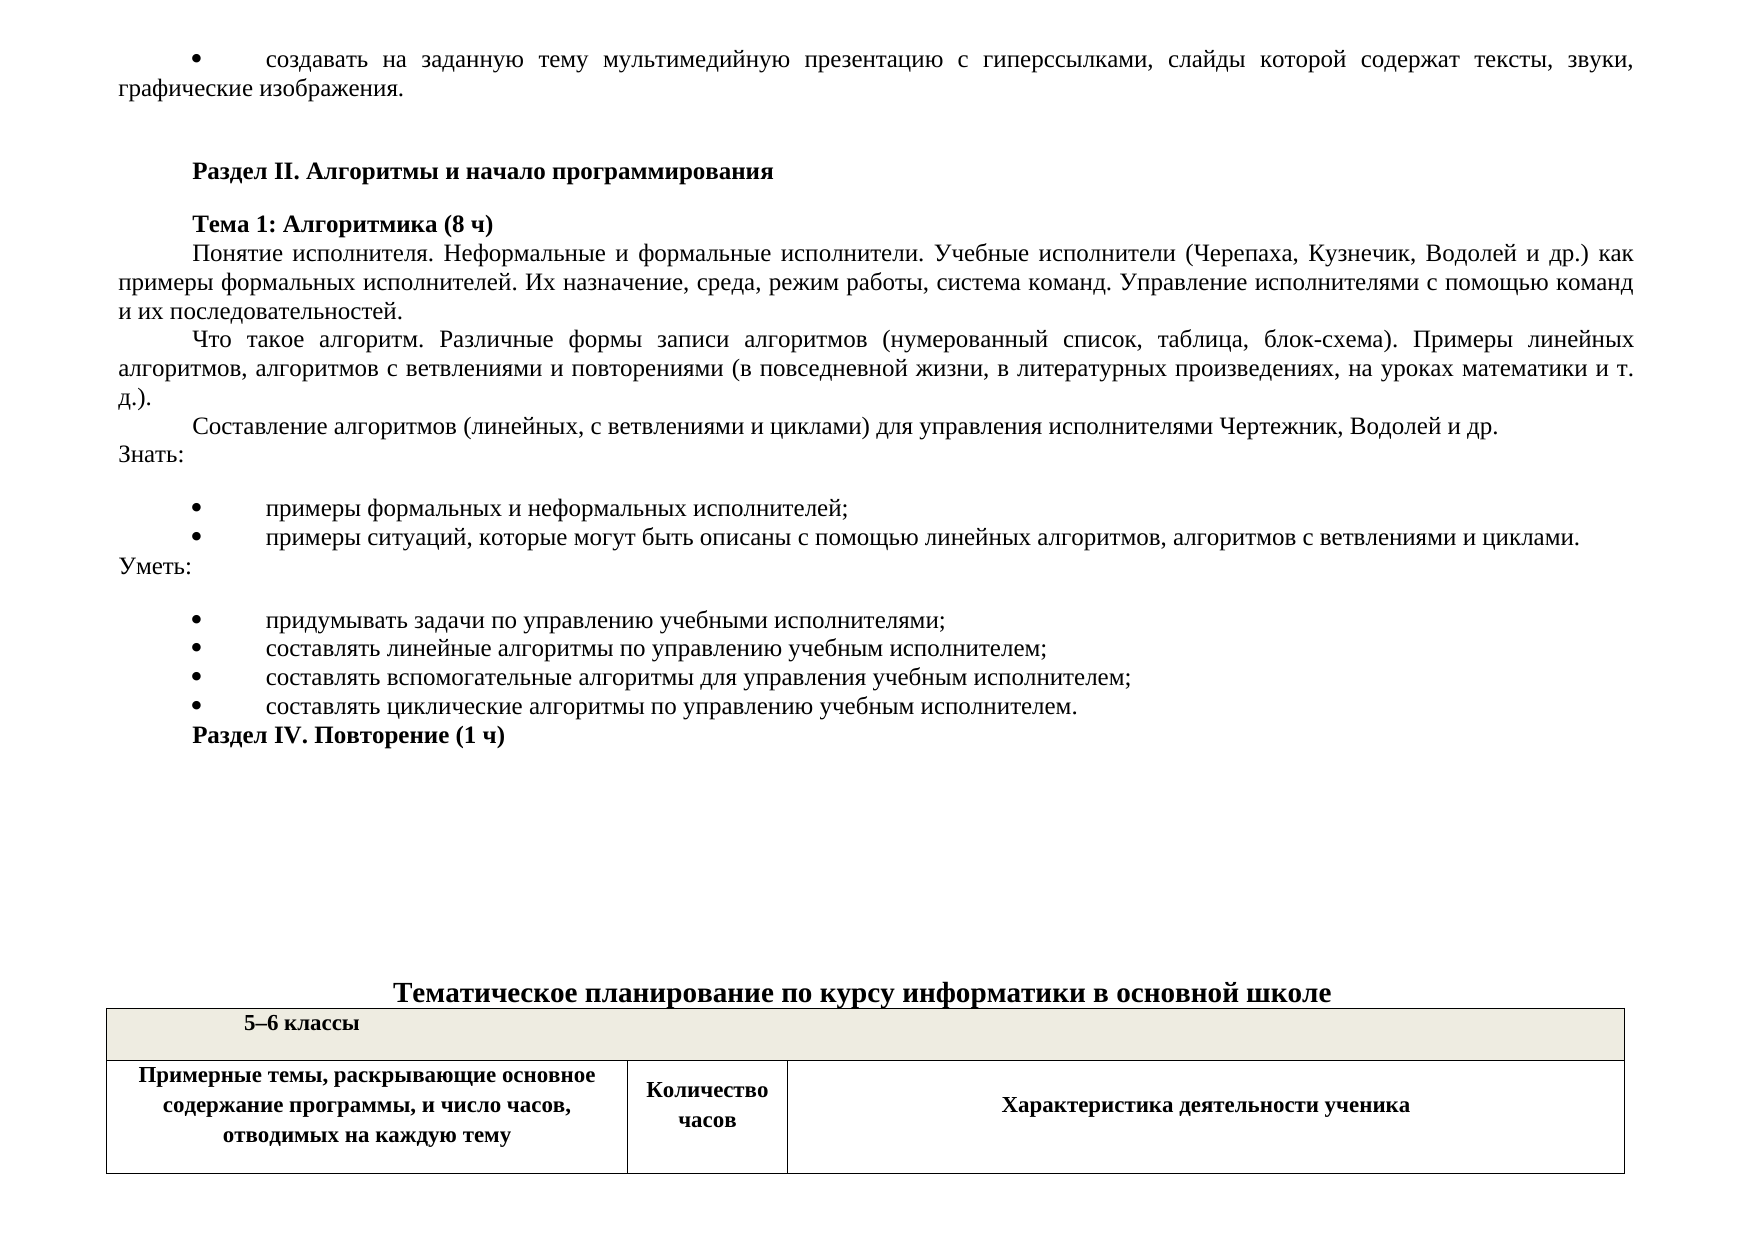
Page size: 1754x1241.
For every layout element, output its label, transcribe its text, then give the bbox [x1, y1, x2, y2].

text Понятие исполнителя. Неформальные и формальные исполнители. Учебные исполнители (Черепаха, Кузнечик, Водолей и др.) как примеры формальных исполнителей. Их назначение, среда, режим работы, система команд. Управление исполнителями с помощью команд и их последовательностей. [118, 238, 1636, 324]
text Тема 1: Алгоритмика (8 ч) [118, 209, 1636, 238]
text Составление алгоритмов (линейных, с ветвлениями и циклами) для управления исполнителями Чертежник, Водолей и др. [118, 411, 1636, 439]
table_cell Количество часов [628, 1061, 787, 1172]
text Знать: [118, 439, 1636, 468]
table_header 5–6 классы [107, 1009, 1624, 1060]
text Что такое алгоритм. Различные формы записи алгоритмов (нумерованный список, таблица, блок-схема). Примеры линейных алгоритмов, алгоритмов с ветвлениями и повторениями (в повседневной жизни, в литературных произведениях, на уроках математики и т. д.). [118, 324, 1636, 411]
text Раздел II. Алгоритмы и начало программирования [118, 156, 1636, 184]
list примеры ситуаций, которые могут быть описаны с помощью линейных алгоритмов, алгоритмов с ветвлениями и циклами. [118, 522, 1636, 551]
list примеры формальных и неформальных исполнителей; [118, 493, 1636, 522]
text Тематическое планирование по курсу информатики в основной школе [947, 983, 1636, 1008]
table_cell Характеристика деятельности ученика [788, 1061, 1624, 1172]
text Тематическое планирование по курсу информатики в основной школе [89, 983, 943, 1008]
list составлять линейные алгоритмы по управлению учебным исполнителем; [118, 633, 1636, 662]
list составлять циклические алгоритмы по управлению учебным исполнителем. [118, 691, 1636, 720]
list придумывать задачи по управлению учебными исполнителями; [118, 605, 1636, 633]
list создавать на заданную тему мультимедийную презентацию с гиперссылками, слайды которой содержат тексты, звуки, графические изображения. [118, 44, 1636, 102]
table_cell Примерные темы, раскрывающие основное содержание программы, и число часов, отводимых на каждую тему [107, 1061, 627, 1172]
list составлять вспомогательные алгоритмы для управления учебным исполнителем; [118, 662, 1636, 691]
text Раздел IV. Повторение (1 ч) [118, 720, 1636, 748]
text Уметь: [118, 551, 1636, 580]
